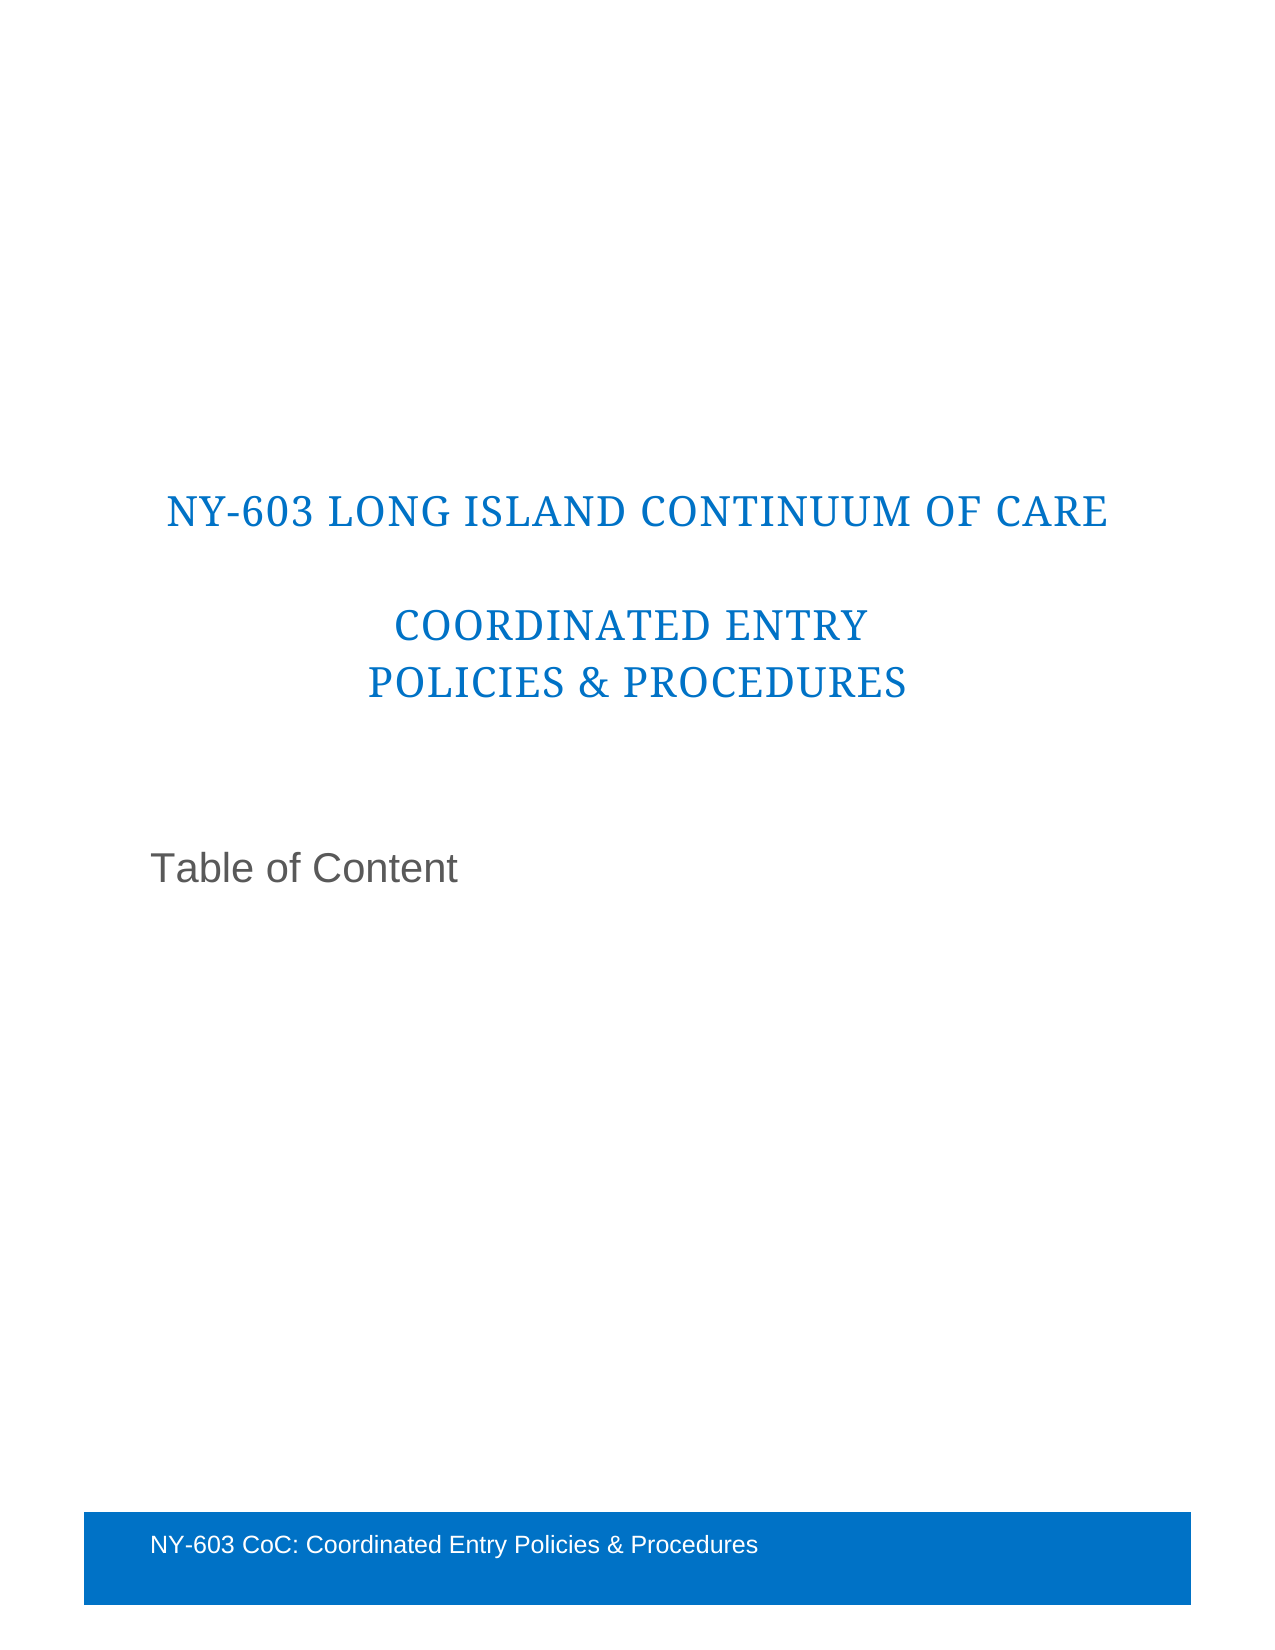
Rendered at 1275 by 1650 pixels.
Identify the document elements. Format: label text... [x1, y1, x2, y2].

subtitle NY-603 Long Island Continuum of Care [150, 482, 1125, 539]
subtitle Coordinated Entry Policies & Procedures [150, 596, 1125, 709]
